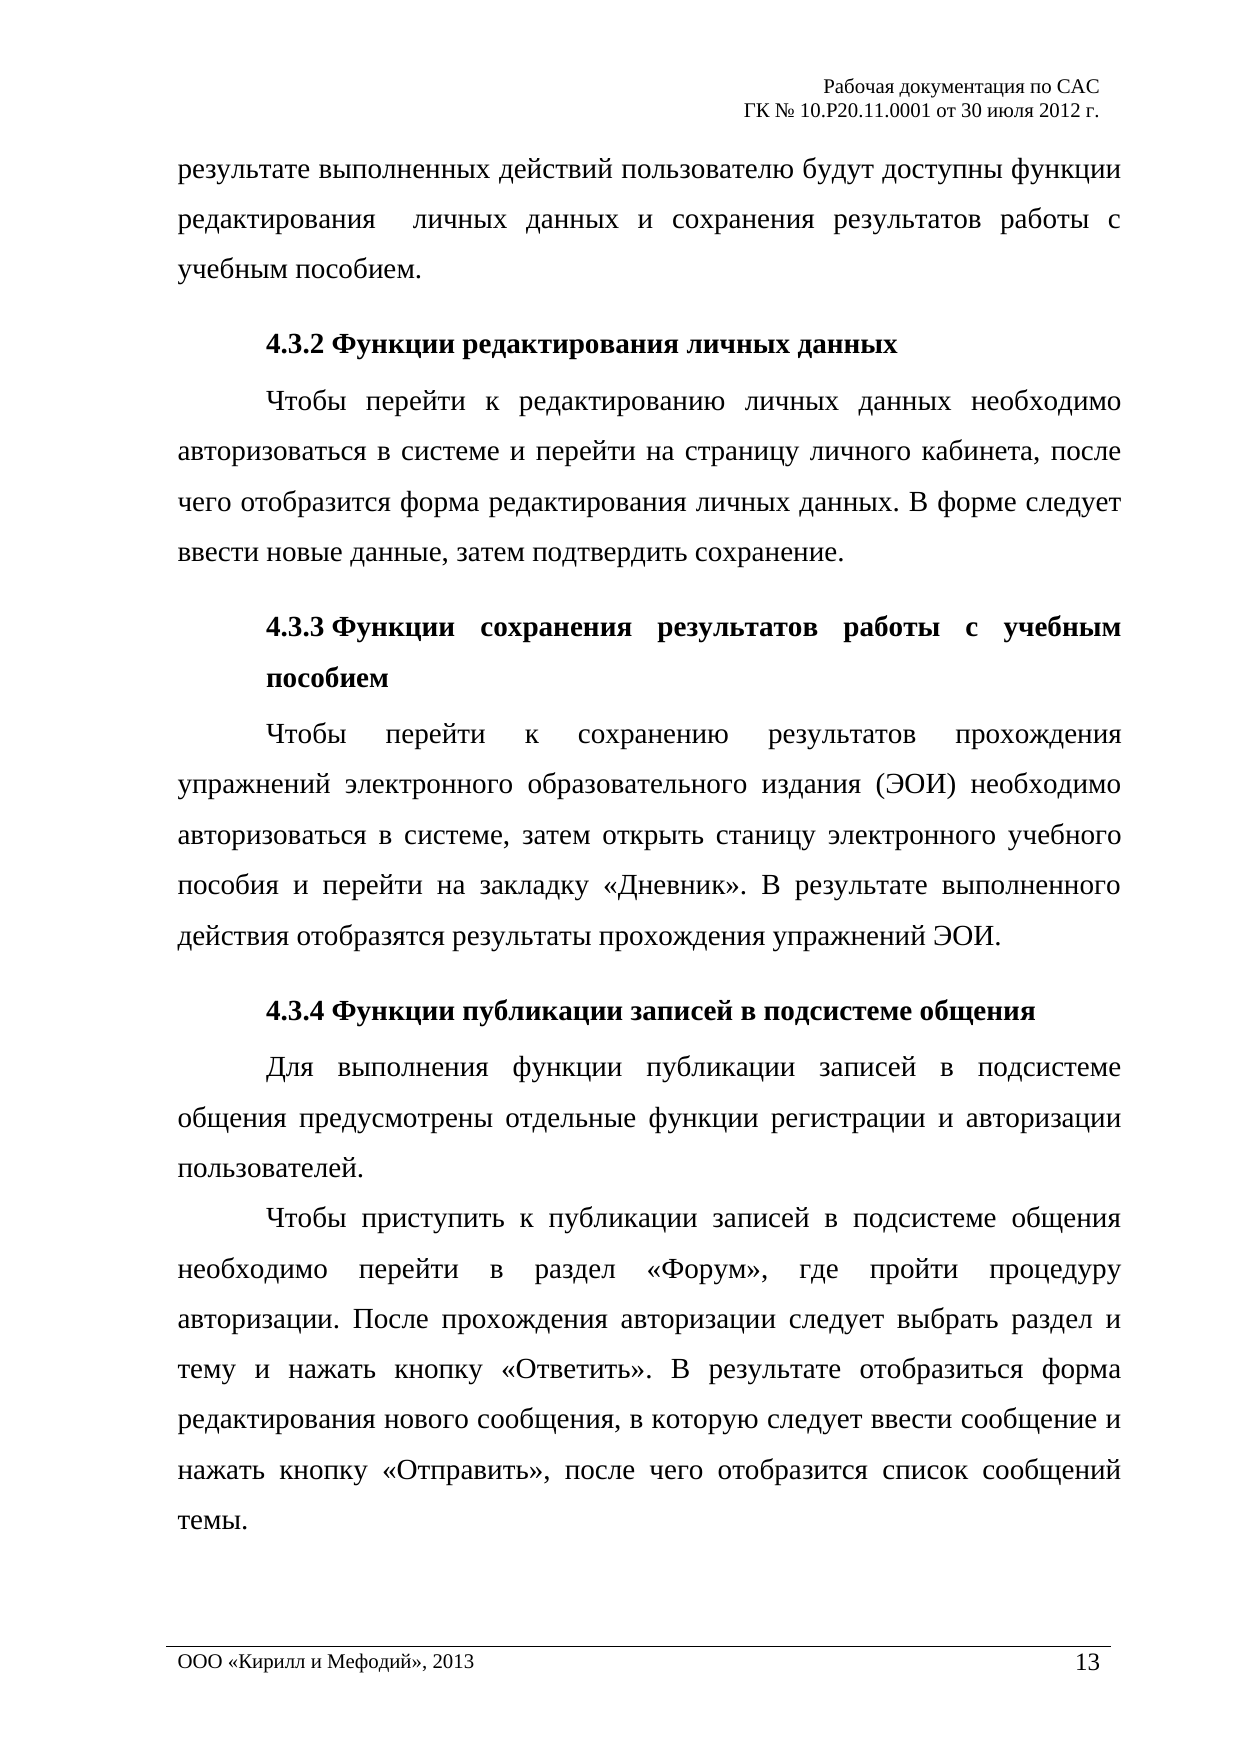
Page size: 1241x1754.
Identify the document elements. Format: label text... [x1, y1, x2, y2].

text Чтобы приступить к публикации записей в подсистеме общения необходимо перейти в раздел «Форум», где пройти процедуру авторизации. После прохождения авторизации следует выбрать раздел и тему и нажать кнопку «Ответить». В результате отобразиться форма редактирования нового сообщения, в которую следует ввести сообщение и нажать кнопку «Отправить», после чего отобразится список сообщений темы. [177, 1200, 1122, 1536]
text Чтобы перейти к редактированию личных данных необходимо авторизоваться в системе и перейти на страницу личного кабинета, после чего отобразится форма редактирования личных данных. В форме следует ввести новые данные, затем подтвердить сохранение. [177, 383, 1122, 568]
subtitle Функции редактирования личных данных [266, 327, 1122, 360]
subtitle Функции сохранения результатов работы с учебным пособием [266, 609, 1122, 693]
subtitle Функции публикации записей в подсистеме общения [266, 993, 1122, 1026]
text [177, 151, 1122, 285]
text Для выполнения функции публикации записей в подсистеме общения предусмотрены отдельные функции регистрации и авторизации пользователей. [177, 1049, 1122, 1184]
text Чтобы перейти к сохранению результатов прохождения упражнений электронного образовательного издания (ЭОИ) необходимо авторизоваться в системе, затем открыть станицу электронного учебного пособия и перейти на закладку «Дневник». В результате выполненного действия отобразятся результаты прохождения упражнений ЭОИ. [177, 716, 1122, 951]
